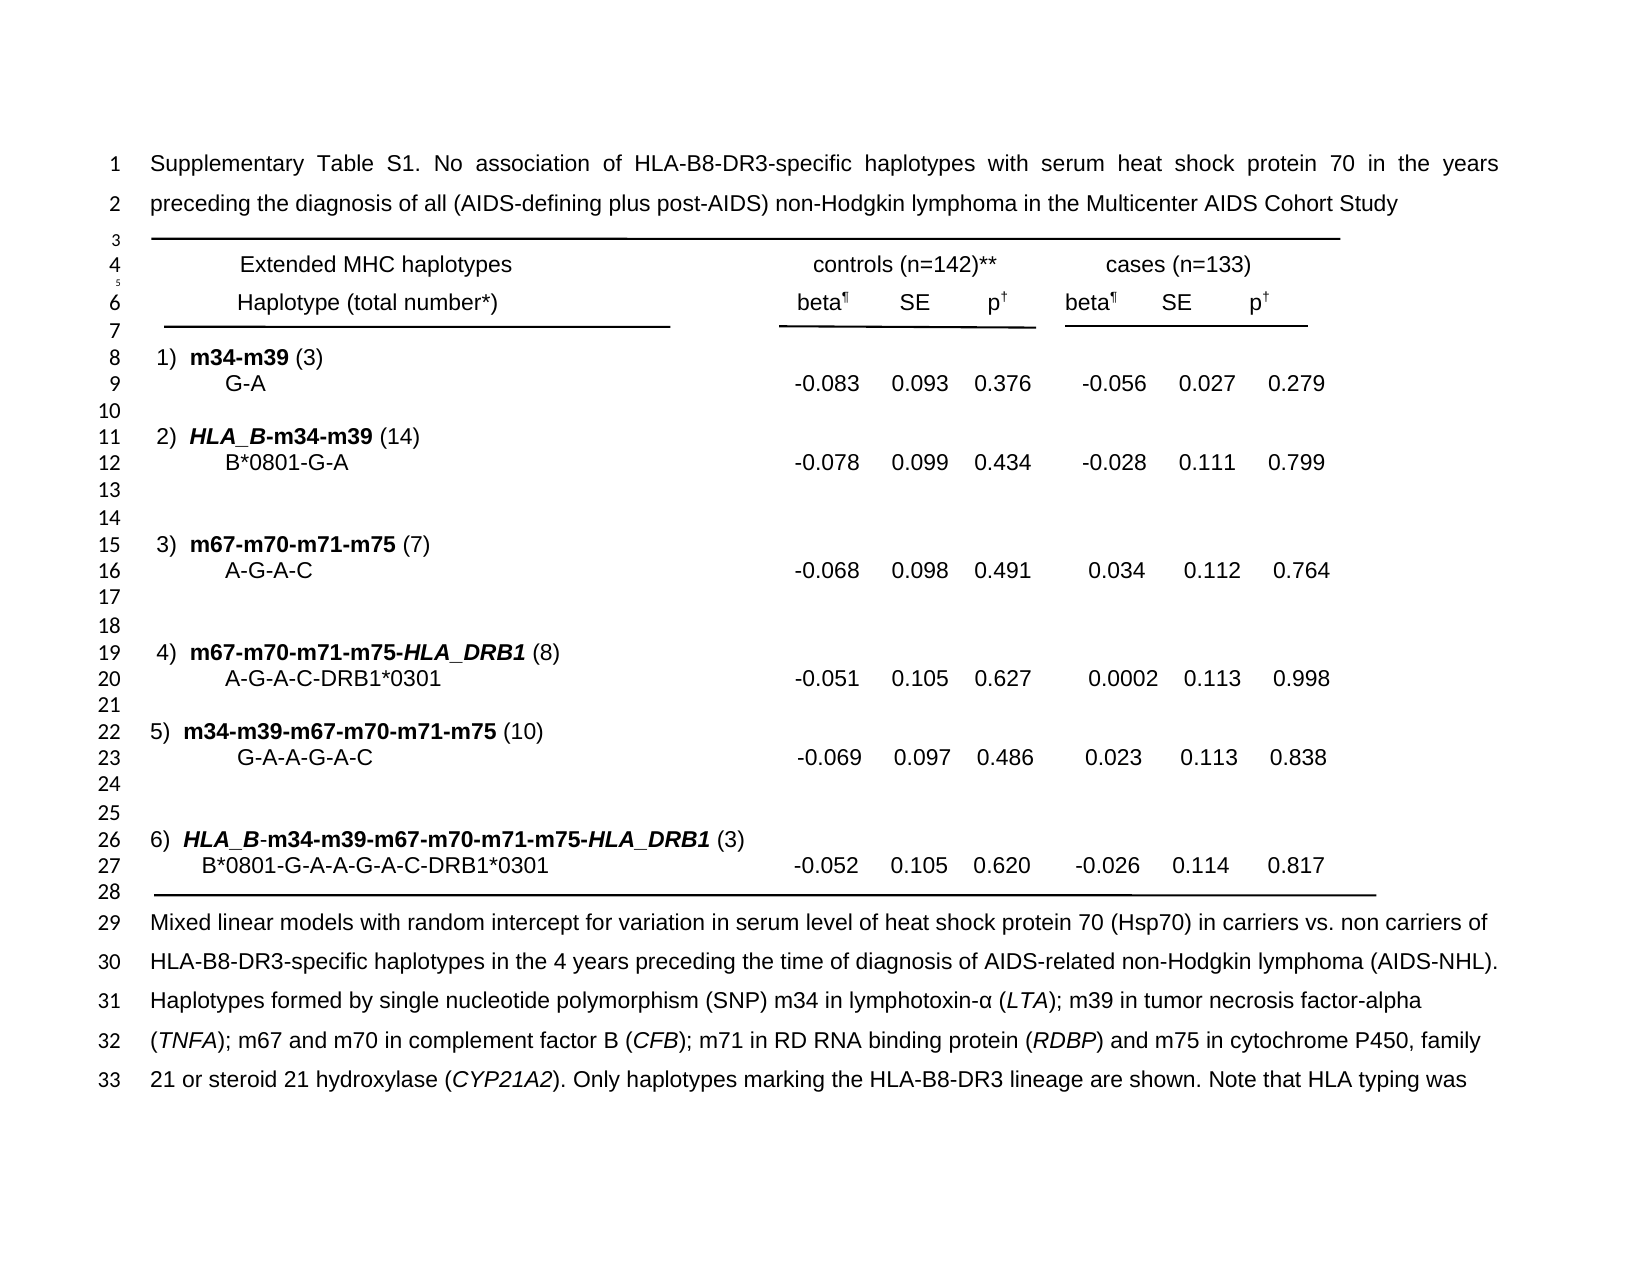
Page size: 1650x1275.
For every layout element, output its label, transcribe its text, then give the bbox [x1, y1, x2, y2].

text B*0801-G-A-A-G-A-C-DRB1*0301 -0.052 0.105 0.620 -0.026 0.114 0.817 [150, 852, 1500, 878]
text G-A -0.083 0.093 0.376 -0.056 0.027 0.279 [150, 370, 1500, 397]
text 3) m67-m70-m71-m75 (7) [150, 531, 1500, 557]
text 6) HLA_B-m34-m39-m67-m70-m71-m75-HLA_DRB1 (3) [150, 826, 1500, 852]
text 5) m34-m39-m67-m70-m71-m75 (10) [150, 718, 1500, 744]
text Mixed linear models with random intercept for variation in serum level of heat shock protein 70 (Hsp70) in carriers vs. non carriers of [150, 908, 1500, 935]
text A-G-A-C-DRB1*0301 -0.051 0.105 0.627 0.0002 0.113 0.998 [150, 665, 1500, 691]
text 4) m67-m70-m71-m75-HLA_DRB1 (8) [150, 639, 1500, 665]
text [150, 987, 1500, 1093]
text 1) m34-m39 (3) [150, 344, 1500, 370]
text G-A-A-G-A-C -0.069 0.097 0.486 0.023 0.113 0.838 [150, 744, 1500, 797]
text HLA-B8-DR3-specific haplotypes in the 4 years preceding the time of diagnosis of AIDS-related non-Hodgkin lymphoma (AIDS-NHL). [150, 948, 1500, 974]
text B*0801-G-A -0.078 0.099 0.434 -0.028 0.111 0.799 [150, 449, 1500, 502]
text A-G-A-C -0.068 0.098 0.491 0.034 0.112 0.764 [150, 557, 1500, 610]
text Extended MHC haplotypes controls (n=142)** cases (n=133) [177, 251, 1500, 277]
text Haplotype (total number*) beta¶ SE p† beta¶ SE p† [177, 289, 1500, 315]
text 2) HLA_B-m34-m39 (14) [150, 423, 1500, 449]
text Supplementary Table S1. No association of HLA-B8-DR3-specific haplotypes with serum heat shock protein 70 in the years preceding the diagnosis of all (AIDS-defining plus post-AIDS) non-Hodgkin lymphoma in the Multicenter AIDS Cohort Study [150, 150, 1500, 216]
